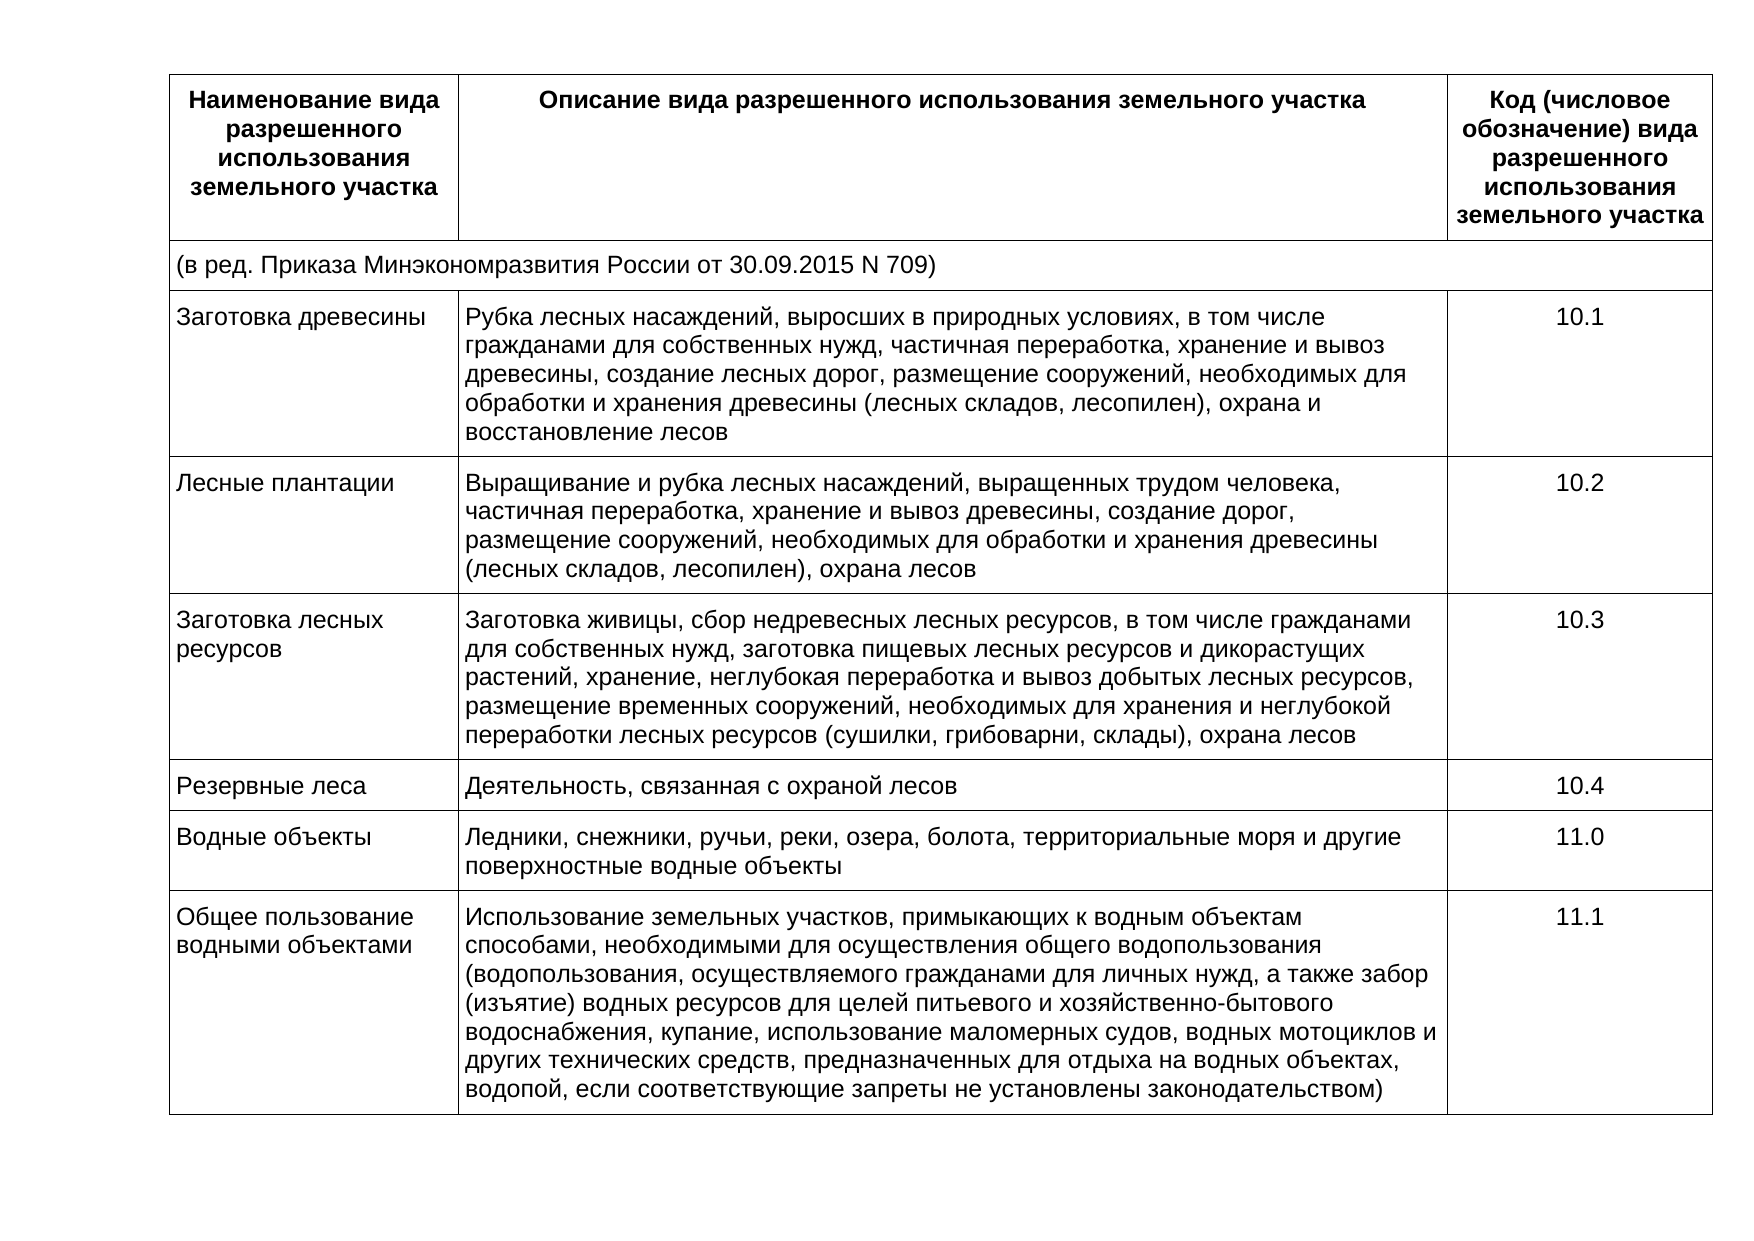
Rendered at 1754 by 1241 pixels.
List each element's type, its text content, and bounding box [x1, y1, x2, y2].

table_header Описание вида разрешенного использования земельного участка [459, 75, 1447, 240]
table_cell Ледники, снежники, ручьи, реки, озера, болота, территориальные моря и другие поверхностные водные объекты [459, 811, 1447, 890]
table_cell (в ред. Приказа Минэкономразвития России от 30.09.2015 N 709) [170, 241, 1712, 290]
table_header Код (числовое обозначение) вида разрешенного использования земельного участка [1448, 75, 1712, 240]
table_cell Резервные леса [170, 760, 458, 810]
table_cell Лесные плантации [170, 457, 458, 593]
table_cell 10.2 [1448, 457, 1712, 593]
table_cell 11.0 [1448, 811, 1712, 890]
table_cell Заготовка лесных ресурсов [170, 594, 458, 759]
table_cell 10.4 [1448, 760, 1712, 810]
table_cell 11.1 [1448, 891, 1712, 1114]
table_cell Рубка лесных насаждений, выросших в природных условиях, в том числе гражданами для собственных нужд, частичная переработка, хранение и вывоз древесины, создание лесных дорог, размещение сооружений, необходимых для обработки и хранения древесины (лесных складов, лесопилен), охрана и восстановление лесов [459, 291, 1447, 456]
table_cell Общее пользование водными объектами [170, 891, 458, 1114]
table_cell Заготовка древесины [170, 291, 458, 456]
table_cell Заготовка живицы, сбор недревесных лесных ресурсов, в том числе гражданами для собственных нужд, заготовка пищевых лесных ресурсов и дикорастущих растений, хранение, неглубокая переработка и вывоз добытых лесных ресурсов, размещение временных сооружений, необходимых для хранения и неглубокой переработки лесных ресурсов (сушилки, грибоварни, склады), охрана лесов [459, 594, 1447, 759]
table_header Наименование вида разрешенного использования земельного участка [170, 75, 458, 240]
table_cell Выращивание и рубка лесных насаждений, выращенных трудом человека, частичная переработка, хранение и вывоз древесины, создание дорог, размещение сооружений, необходимых для обработки и хранения древесины (лесных складов, лесопилен), охрана лесов [459, 457, 1447, 593]
table_cell 10.3 [1448, 594, 1712, 759]
table_cell Использование земельных участков, примыкающих к водным объектам способами, необходимыми для осуществления общего водопользования (водопользования, осуществляемого гражданами для личных нужд, а также забор (изъятие) водных ресурсов для целей питьевого и хозяйственно-бытового водоснабжения, купание, использование маломерных судов, водных мотоциклов и других технических средств, предназначенных для отдыха на водных объектах, водопой, если соответствующие запреты не установлены законодательством) [459, 891, 1447, 1114]
table_cell Деятельность, связанная с охраной лесов [459, 760, 1447, 810]
table_cell Водные объекты [170, 811, 458, 890]
table_cell 10.1 [1448, 291, 1712, 456]
